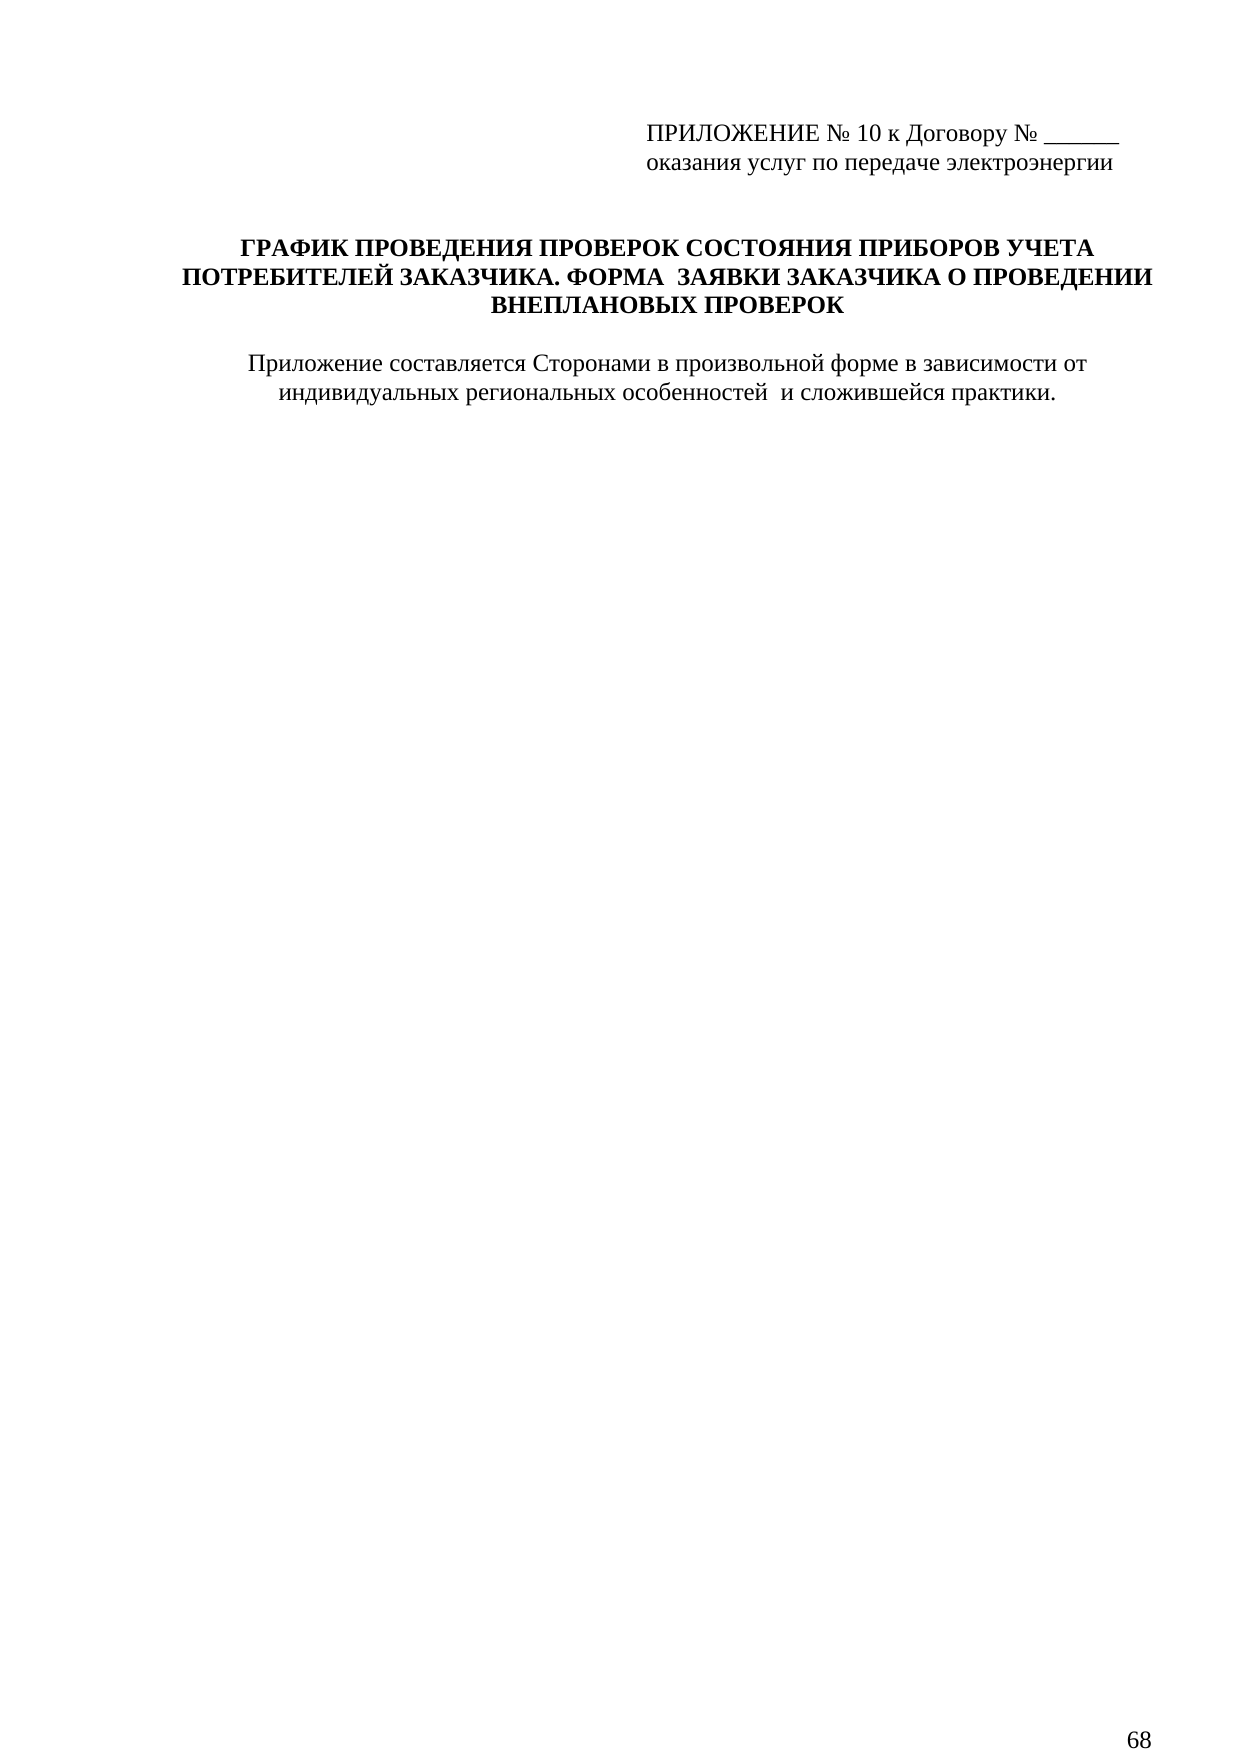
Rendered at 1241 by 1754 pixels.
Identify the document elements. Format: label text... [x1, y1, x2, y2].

text График проведения проверок состояния приборов учета Потребителей Заказчика. Форма заявки Заказчика о проведении внеплановых проверок [177, 233, 1158, 319]
text ПРИЛОЖЕНИЕ № 10 к Договору № ______ [646, 118, 1152, 147]
text Приложение составляется Сторонами в произвольной форме в зависимости от индивидуальных региональных особенностей и сложившейся практики. [177, 348, 1158, 406]
text оказания услуг по передаче электроэнергии [646, 147, 1152, 176]
